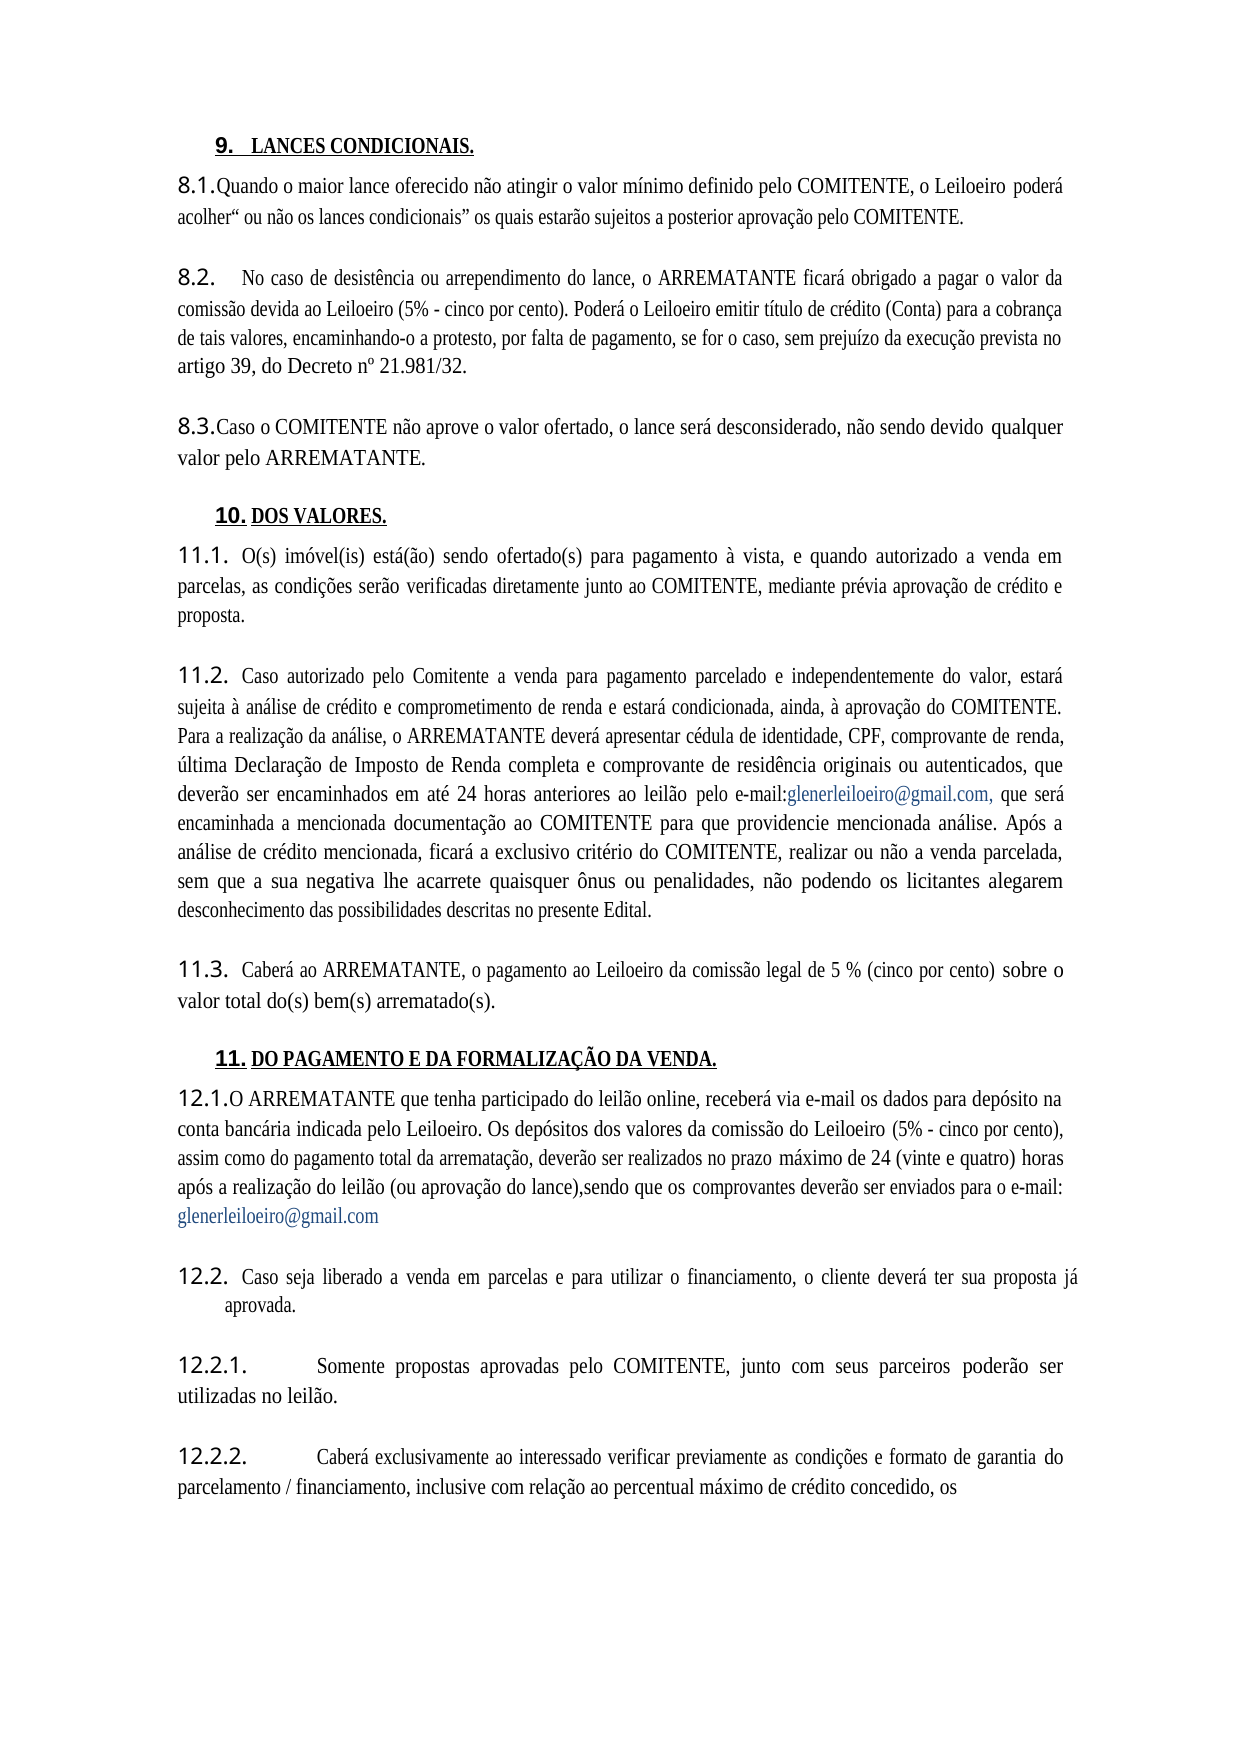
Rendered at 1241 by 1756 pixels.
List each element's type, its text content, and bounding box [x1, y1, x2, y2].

list Caberá exclusivamente ao interessado verificar previamente as condições e formato de garantia do parcelamento / financiamento, inclusive com relação ao percentual máximo de crédito concedido, os [177, 1440, 1063, 1500]
list O ARREMATANTE que tenha participado do leilão online, receberá via e-mail os dados para depósito na conta bancária indicada pelo Leiloeiro. Os depósitos dos valores da comissão do Leiloeiro (5% - cinco por cento), assim como do pagamento total da arrematação, deverão ser realizados no prazo máximo de 24 (vinte e quatro) horas após a realização do leilão (ou aprovação do lance),sendo que os comprovantes deverão ser enviados para o e-mail: glenerleiloeiro@gmail.com [177, 1082, 1064, 1229]
list Caso seja liberado a venda em parcelas e para utilizar o financiamento, o cliente deverá ter sua proposta já aprovada. [177, 1260, 1080, 1317]
subtitle DO PAGAMENTO E DA FORMALIZAÇÃO DA VENDA. [215, 1044, 1080, 1071]
list Quando o maior lance oferecido não atingir o valor mínimo definido pelo COMITENTE, o Leiloeiro poderá acolher“ ou não os lances condicionais” os quais estarão sujeitos a posterior aprovação pelo COMITENTE. [177, 169, 1063, 229]
list O(s) imóvel(is) está(ão) sendo ofertado(s) para pagamento à vista, e quando autorizado a venda em parcelas, as condições serão verificadas diretamente junto ao COMITENTE, mediante prévia aprovação de crédito e proposta. [177, 539, 1063, 628]
list Somente propostas aprovadas pelo COMITENTE, junto com seus parceiros poderão ser utilizadas no leilão. [177, 1349, 1063, 1409]
list Caso autorizado pelo Comitente a venda para pagamento parcelado e independentemente do valor, estará sujeita à análise de crédito e comprometimento de renda e estará condicionada, ainda, à aprovação do COMITENTE. Para a realização da análise, o ARREMATANTE deverá apresentar cédula de identidade, CPF, comprovante de renda, última Declaração de Imposto de Renda completa e comprovante de residência originais ou autenticados, que deverão ser encaminhados em até 24 horas anteriores ao leilão pelo e-mail:glenerleiloeiro@gmail.com, que será encaminhada a mencionada documentação ao COMITENTE para que providencie mencionada análise. Após a análise de crédito mencionada, ficará a exclusivo critério do COMITENTE, realizar ou não a venda parcelada, sem que a sua negativa lhe acarrete quaisquer ônus ou penalidades, não podendo os licitantes alegarem desconhecimento das possibilidades descritas no presente Edital. [177, 659, 1064, 922]
list Caso o COMITENTE não aprove o valor ofertado, o lance será desconsiderado, não sendo devido qualquer valor pelo ARREMATANTE. [177, 410, 1063, 470]
list Caberá ao ARREMATANTE, o pagamento ao Leiloeiro da comissão legal de 5 % (cinco por cento) sobre o valor total do(s) bem(s) arrematado(s). [177, 953, 1064, 1013]
subtitle DOS VALORES. [215, 502, 1080, 528]
subtitle LANCES CONDICIONAIS. [215, 132, 1080, 159]
list No caso de desistência ou arrependimento do lance, o ARREMATANTE ficará obrigado a pagar o valor da comissão devida ao Leiloeiro (5% - cinco por cento). Poderá o Leiloeiro emitir título de crédito (Conta) para a cobrança de tais valores, encaminhando-o a protesto, por falta de pagamento, se for o caso, sem prejuízo da execução prevista no artigo 39, do Decreto nº 21.981/32. [177, 261, 1064, 379]
